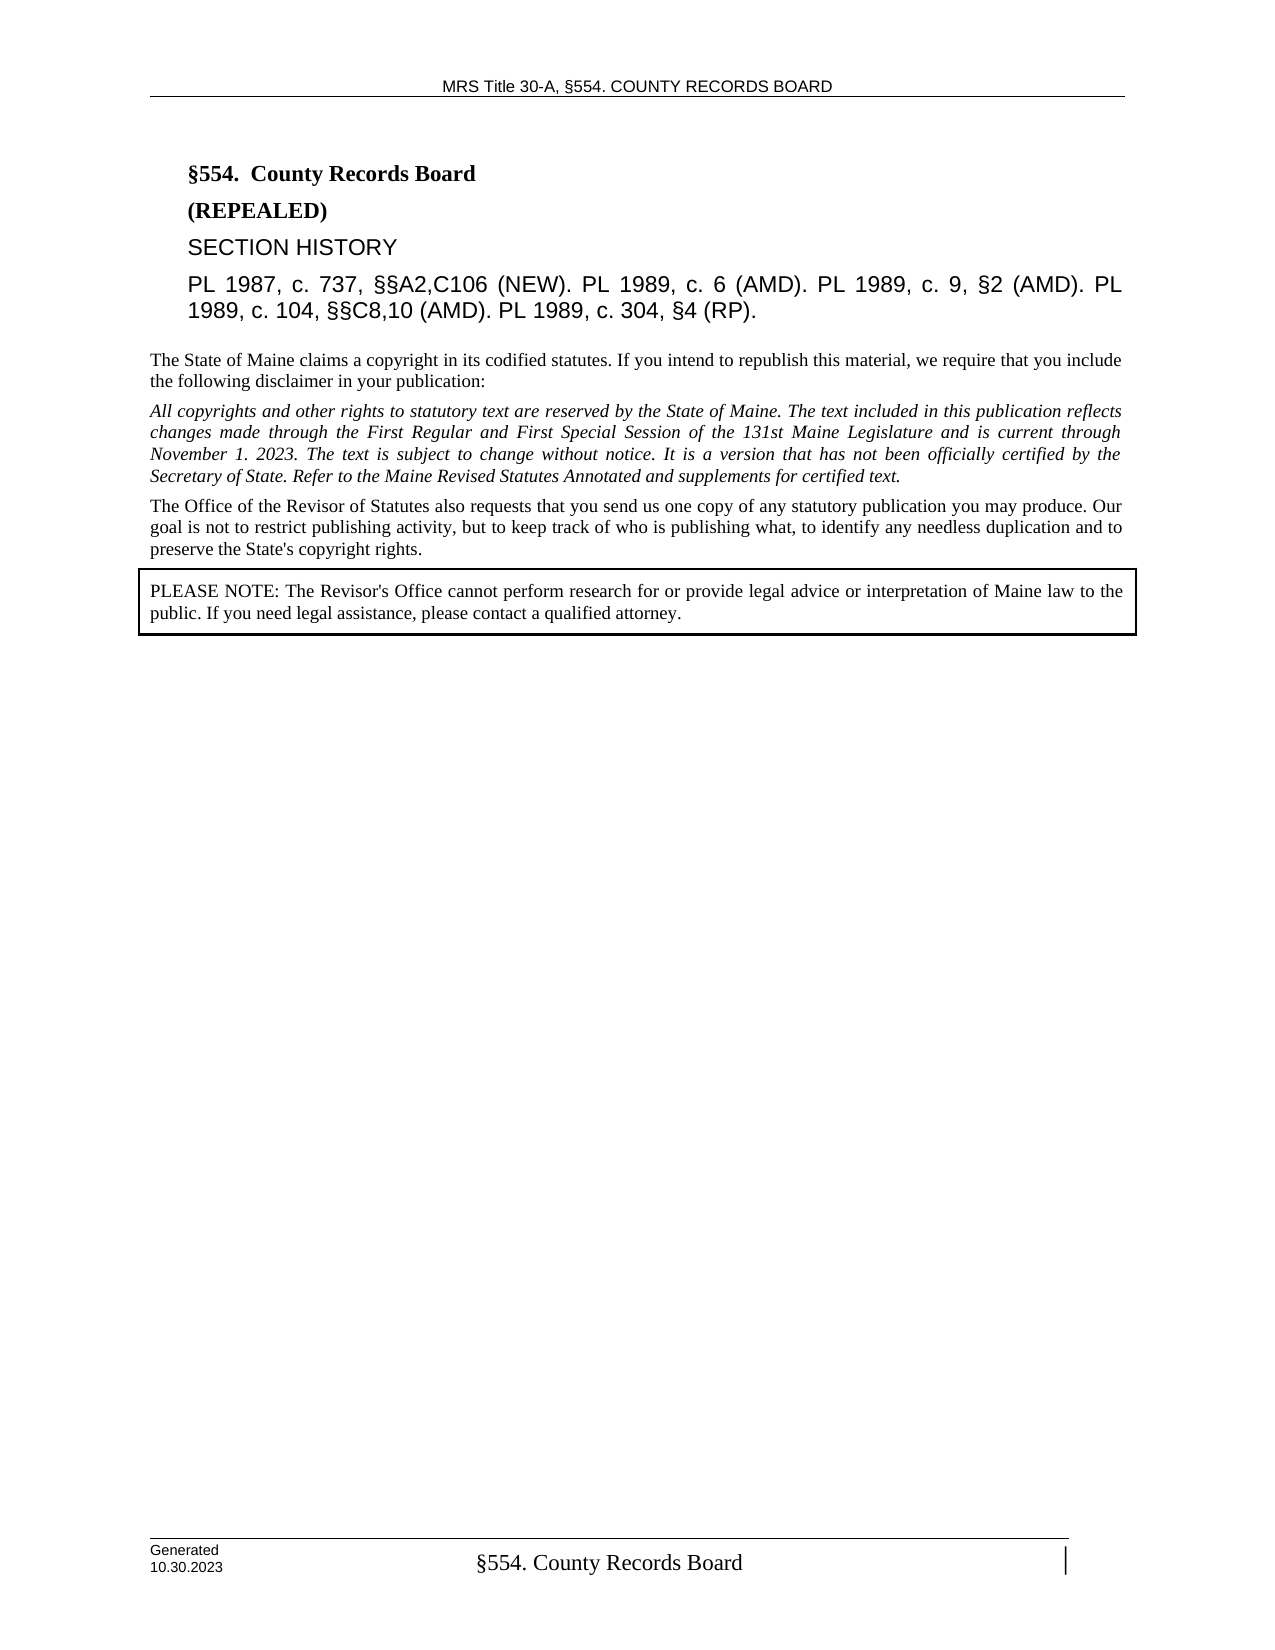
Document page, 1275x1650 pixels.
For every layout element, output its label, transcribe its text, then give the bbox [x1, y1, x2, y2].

text PLEASE NOTE: The Revisor's Office cannot perform research for or provide legal advice or interpretation of Maine law to the public. If you need legal assistance, please contact a qualified attorney. [140, 570, 1135, 633]
text The Office of the Revisor of Statutes also requests that you send us one copy of any statutory publication you may produce. Our goal is not to restrict publishing activity, but to keep track of who is publishing what, to identify any needless duplication and to preserve the State's copyright rights. [150, 494, 1125, 559]
text §554. County Records Board [187, 160, 1125, 187]
text PL 1987, c. 737, §§A2,C106 (NEW). PL 1989, c. 6 (AMD). PL 1989, c. 9, §2 (AMD). PL 1989, c. 104, §§C8,10 (AMD). PL 1989, c. 304, §4 (RP). [187, 271, 1125, 323]
text SECTION HISTORY [187, 234, 1125, 260]
text All copyrights and other rights to statutory text are reserved by the State of Maine. The text included in this publication reflects changes made through the First Regular and First Special Session of the 131st Maine Legislature and is current through November 1. 2023 . The text is subject to change without notice. It is a version that has not been officially certified by the Secretary of State. Refer to the Maine Revised Statutes Annotated and supplements for certified text. [150, 400, 1125, 486]
text (REPEALED) [187, 197, 1125, 223]
text The State of Maine claims a copyright in its codified statutes. If you intend to republish this material, we require that you include the following disclaimer in your publication: [150, 348, 1125, 392]
